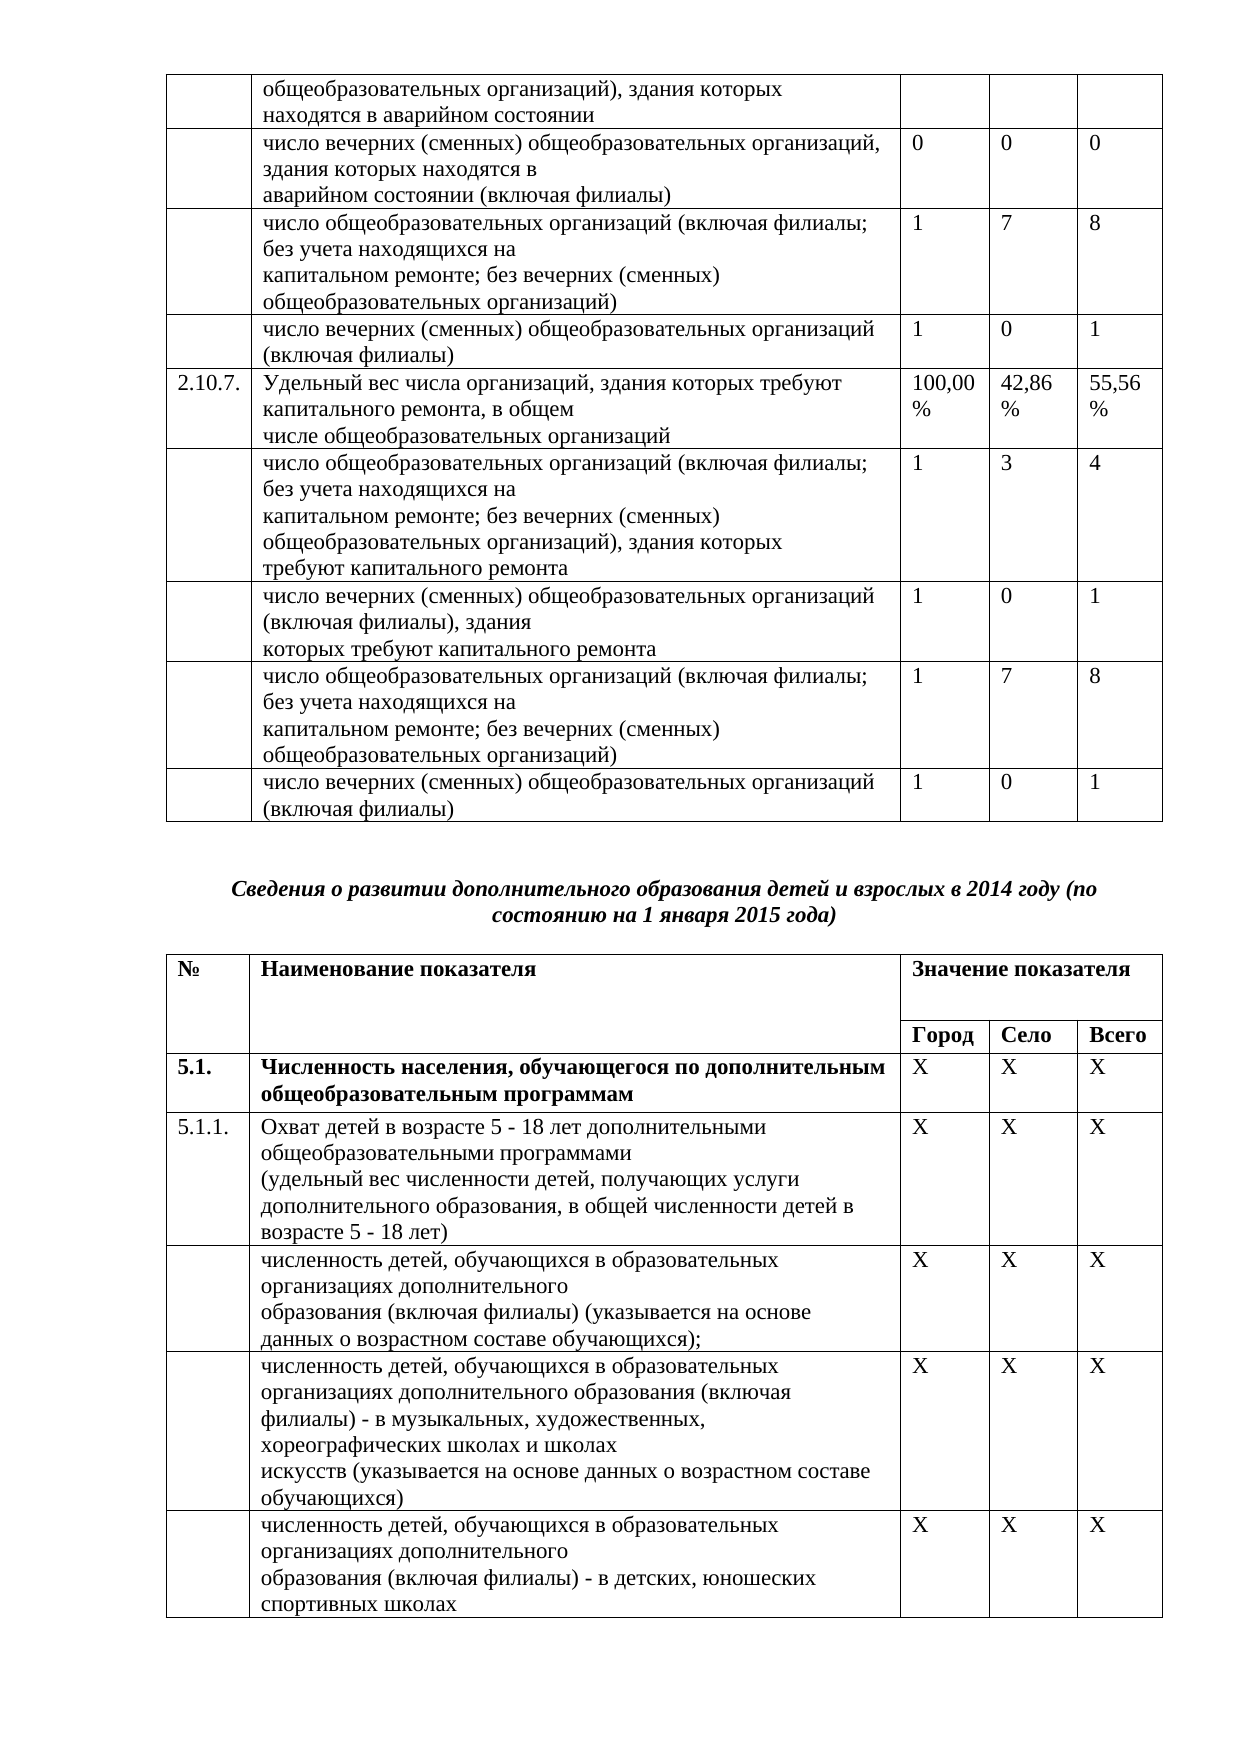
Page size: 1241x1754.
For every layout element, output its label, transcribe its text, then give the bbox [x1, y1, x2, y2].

table_cell [167, 75, 251, 128]
table_cell 0 [990, 315, 1077, 368]
table_cell Х [990, 1054, 1077, 1112]
table_cell 0 [990, 75, 1077, 128]
table_cell 0 [1078, 129, 1162, 208]
table_cell Х [901, 1511, 989, 1617]
table_cell Охват детей в возрасте 5 - 18 лет дополнительными общеобразовательными программами (удельный вес численности детей, получающих услуги дополнительного образования, в общей численности детей в возрасте 5 - 18 лет) [250, 1113, 900, 1244]
table_cell [167, 1511, 249, 1617]
text Сведения о развитии дополнительного образования детей и взрослых в 2014 году (по состоянию на 1 января 2015 года) [177, 875, 1152, 928]
table_cell численность детей, обучающихся в образовательных организациях дополнительного образования (включая филиалы) - в музыкальных, художественных, хореографических школах и школах искусств (указывается на основе данных о возрастном составе обучающихся) [250, 1352, 900, 1510]
table_cell Х [901, 1352, 989, 1510]
table_cell Х [1078, 1246, 1162, 1351]
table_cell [252, 75, 900, 128]
table_cell 1 [1078, 582, 1162, 661]
table_cell [167, 449, 251, 581]
table_cell число общеобразовательных организаций (включая филиалы; без учета находящихся на капитальном ремонте; без вечерних (сменных) общеобразовательных организаций), здания которых требуют капитального ремонта [252, 449, 900, 581]
table_cell 5.1. [167, 1054, 249, 1112]
table_cell Х [1078, 1352, 1162, 1510]
table_cell Х [901, 1054, 989, 1112]
table_cell Х [1078, 1511, 1162, 1617]
table_cell 1 [901, 209, 989, 314]
table_cell 5.1.1. [167, 1113, 249, 1244]
table_header № [167, 955, 249, 1052]
table_cell 4 [1078, 449, 1162, 581]
table_cell [167, 209, 251, 314]
table_cell [167, 315, 251, 368]
table_cell 1 [901, 449, 989, 581]
table_cell 8 [1078, 209, 1162, 314]
table_cell Х [901, 1113, 989, 1244]
table_cell число вечерних (сменных) общеобразовательных организаций (включая филиалы) [252, 315, 900, 368]
table_cell 1 [901, 769, 989, 821]
table_cell 55,56% [1078, 369, 1162, 448]
table_cell Х [1078, 1054, 1162, 1112]
table_cell Удельный вес числа организаций, здания которых требуют капитального ремонта, в общем числе общеобразовательных организаций [252, 369, 900, 448]
table_cell 3 [990, 449, 1077, 581]
table_cell Х [990, 1511, 1077, 1617]
table_cell число вечерних (сменных) общеобразовательных организаций, здания которых находятся в аварийном состоянии (включая филиалы) [252, 129, 900, 208]
table_cell Х [990, 1246, 1077, 1351]
table_cell 100,00% [901, 369, 989, 448]
table_header Наименование показателя [250, 955, 900, 1052]
table_cell 1 [901, 582, 989, 661]
table_cell [167, 769, 251, 821]
table_cell 42,86% [990, 369, 1077, 448]
table_header Значение показателя [901, 955, 1162, 1019]
table_cell Х [990, 1352, 1077, 1510]
table_cell 0 [901, 75, 989, 128]
table_cell численность детей, обучающихся в образовательных организациях дополнительного образования (включая филиалы) (указывается на основе данных о возрастном составе обучающихся); [250, 1246, 900, 1351]
table_cell [167, 582, 251, 661]
table_cell [167, 129, 251, 208]
table_cell [167, 1352, 249, 1510]
table_cell 1 [1078, 315, 1162, 368]
table_cell 7 [990, 662, 1077, 767]
table_cell Село [990, 1021, 1077, 1052]
table_cell Всего [1078, 1021, 1162, 1052]
table_cell число вечерних (сменных) общеобразовательных организаций (включая филиалы) [252, 769, 900, 821]
table_cell 1 [901, 662, 989, 767]
table_cell 0 [901, 129, 989, 208]
table_cell Х [990, 1113, 1077, 1244]
table_cell 8 [1078, 662, 1162, 767]
table_cell число вечерних (сменных) общеобразовательных организаций (включая филиалы), здания которых требуют капитального ремонта [252, 582, 900, 661]
table_cell 1 [1078, 769, 1162, 821]
table_cell Численность населения, обучающегося по дополнительным общеобразовательным программам [250, 1054, 900, 1112]
table_cell [167, 662, 251, 767]
table_cell 0 [990, 129, 1077, 208]
table_cell Х [1078, 1113, 1162, 1244]
table_cell 0 [990, 769, 1077, 821]
table_cell 1 [901, 315, 989, 368]
table_cell 0 [1078, 75, 1162, 128]
table_cell Х [901, 1246, 989, 1351]
table_cell 7 [990, 209, 1077, 314]
table_cell 0 [990, 582, 1077, 661]
table_cell [167, 1246, 249, 1351]
table_cell 2.10.7. [167, 369, 251, 448]
table_cell Город [901, 1021, 989, 1052]
table_cell численность детей, обучающихся в образовательных организациях дополнительного образования (включая филиалы) - в детских, юношеских спортивных школах [250, 1511, 900, 1617]
